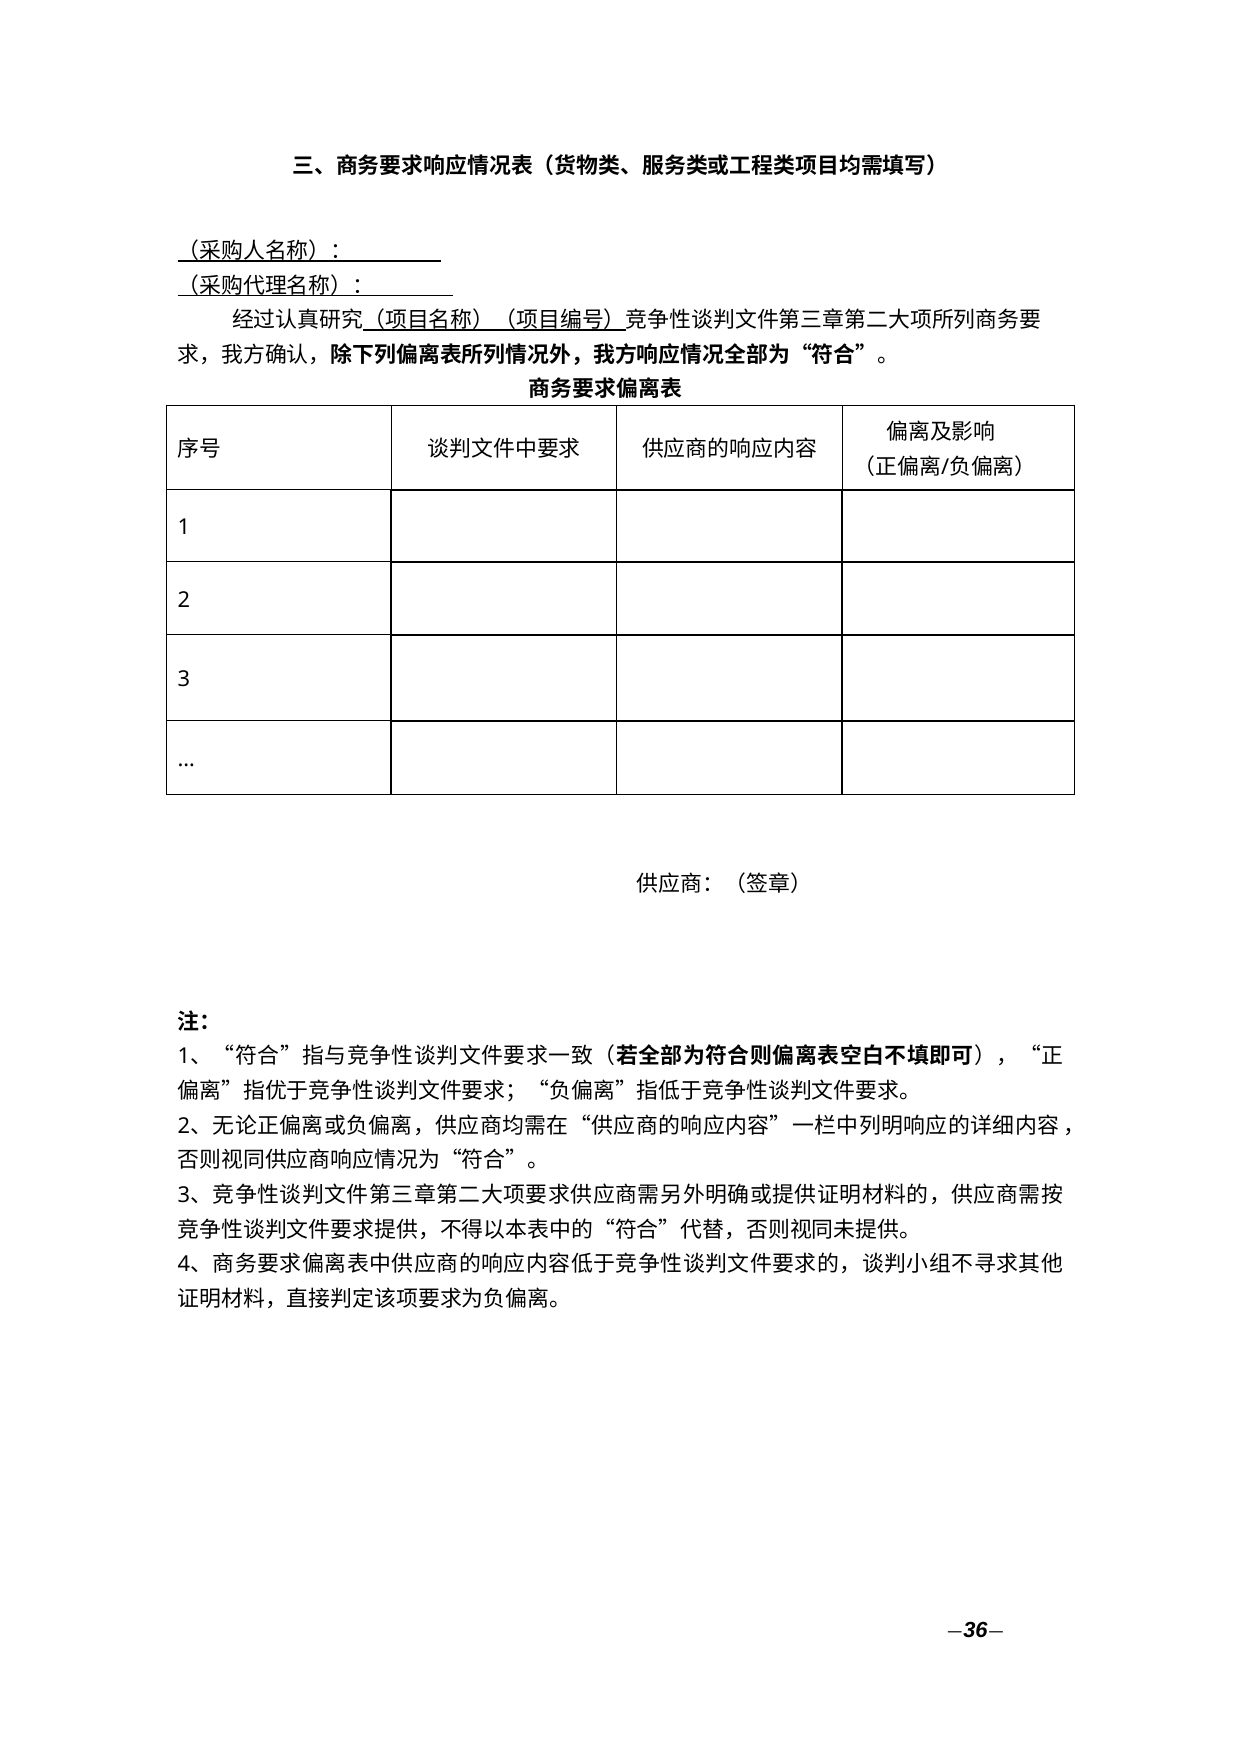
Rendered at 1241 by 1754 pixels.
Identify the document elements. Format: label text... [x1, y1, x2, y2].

table_cell [392, 491, 616, 561]
text （采购代理名称）： [177, 266, 1063, 301]
table_cell [843, 636, 1074, 720]
text 2、无论正偏离或负偏离，供应商均需在“供应商的响应内容”一栏中列明响应的详细内容，否则视同供应商响应情况为“符合”。 [177, 1106, 1063, 1176]
table_cell [617, 722, 841, 793]
table_header 谈判文件中要求 [392, 406, 616, 489]
table_header 偏离及影响 （正偏离/负偏离） [843, 406, 1074, 489]
table_cell [392, 563, 616, 634]
text 三、商务要求响应情况表（货物类、服务类或工程类项目均需填写） [177, 147, 1063, 181]
table_cell 2 [167, 562, 390, 634]
table_header 序号 [167, 406, 391, 489]
text 3、竞争性谈判文件第三章第二大项要求供应商需另外明确或提供证明材料的，供应商需按竞争性谈判文件要求提供，不得以本表中的“符合”代替，否则视同未提供。 [177, 1176, 1063, 1245]
table_cell 3 [167, 635, 390, 720]
text （采购人名称）： [177, 232, 1063, 266]
table_cell [843, 491, 1074, 561]
table_cell [843, 563, 1074, 634]
table_cell [392, 722, 616, 793]
text 注： [177, 1003, 1063, 1037]
table_cell [843, 722, 1074, 793]
table_cell [617, 563, 841, 634]
table_cell [392, 636, 616, 720]
table_cell [617, 491, 841, 561]
table_header 供应商的响应内容 [617, 406, 842, 489]
table_cell [617, 636, 841, 720]
text 供应商：（签章） [177, 864, 1063, 899]
text 经过认真研究（项目名称）（项目编号）竞争性谈判文件第三章第二大项所列商务要求，我方确认，除下列偏离表所列情况外，我方响应情况全部为“符合”。 [177, 301, 1063, 370]
table_cell … [167, 721, 390, 793]
text 4、商务要求偏离表中供应商的响应内容低于竞争性谈判文件要求的，谈判小组不寻求其他证明材料，直接判定该项要求为负偏离。 [177, 1245, 1063, 1314]
text 商务要求偏离表 [177, 370, 1063, 404]
table_cell 1 [167, 490, 390, 561]
text 1、“符合”指与竞争性谈判文件要求一致（若全部为符合则偏离表空白不填即可），“正偏离”指优于竞争性谈判文件要求；“负偏离”指低于竞争性谈判文件要求。 [177, 1037, 1063, 1106]
